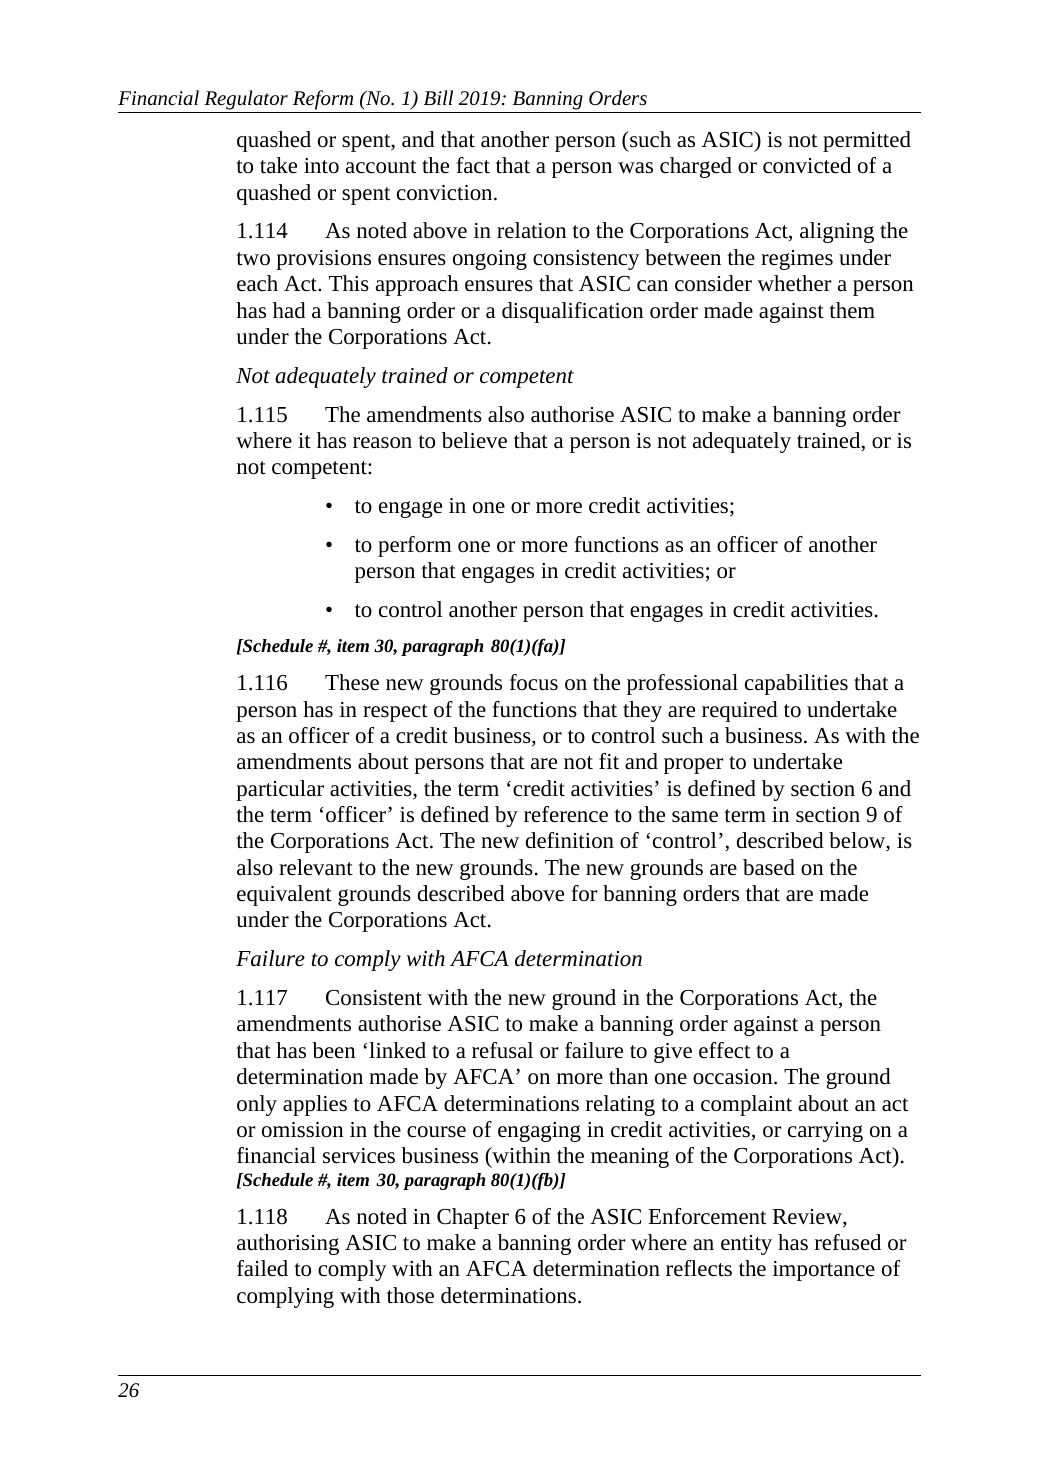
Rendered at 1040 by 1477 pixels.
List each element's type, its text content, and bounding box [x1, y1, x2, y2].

list The amendments also authorise ASIC to make a banning order where it has reason to believe that a person is not adequately trained, or is not competent: [236, 401, 921, 480]
list Consistent with the new ground in the Corporations Act, the amendments authorise ASIC to make a banning order against a person that has been ‘linked to a refusal or failure to give effect to a determination made by AFCA’ on more than one occasion. The ground only applies to AFCA determinations relating to a complaint about an act or omission in the course of engaging in credit activities, or carrying on a financial services business (within the meaning of the Corporations Act). [Schedule #, item 30, paragraph 80(1)(fb)] [236, 984, 921, 1190]
list As noted in Chapter 6 of the ASIC Enforcement Review, authorising ASIC to make a banning order where an entity has refused or failed to comply with an AFCA determination reflects the importance of complying with those determinations. [236, 1203, 921, 1308]
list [236, 126, 921, 205]
list As noted above in relation to the Corporations Act, aligning the two provisions ensures ongoing consistency between the regimes under each Act. This approach ensures that ASIC can consider whether a person has had a banning order or a disqualification order made against them under the Corporations Act. [236, 218, 921, 349]
text to engage in one or more credit activities; [325, 492, 921, 519]
list These new grounds focus on the professional capabilities that a person has in respect of the functions that they are required to undertake as an officer of a credit business, or to control such a business. As with the amendments about persons that are not fit and proper to undertake particular activities, the term ‘credit activities’ is defined by section 6 and the term ‘officer’ is defined by reference to the same term in section 9 of the Corporations Act. The new definition of ‘control’, described below, is also relevant to the new grounds. The new grounds are based on the equivalent grounds described above for banning orders that are made under the Corporations Act. [236, 669, 921, 933]
subtitle Not adequately trained or competent [236, 362, 921, 388]
subtitle Failure to comply with AFCA determination [236, 945, 921, 972]
list [Schedule #, item 30, paragraph 80(1)(fa)] [161, 635, 921, 657]
text to perform one or more functions as an officer of another person that engages in credit activities; or [325, 531, 921, 584]
text to control another person that engages in credit activities. [325, 596, 921, 623]
